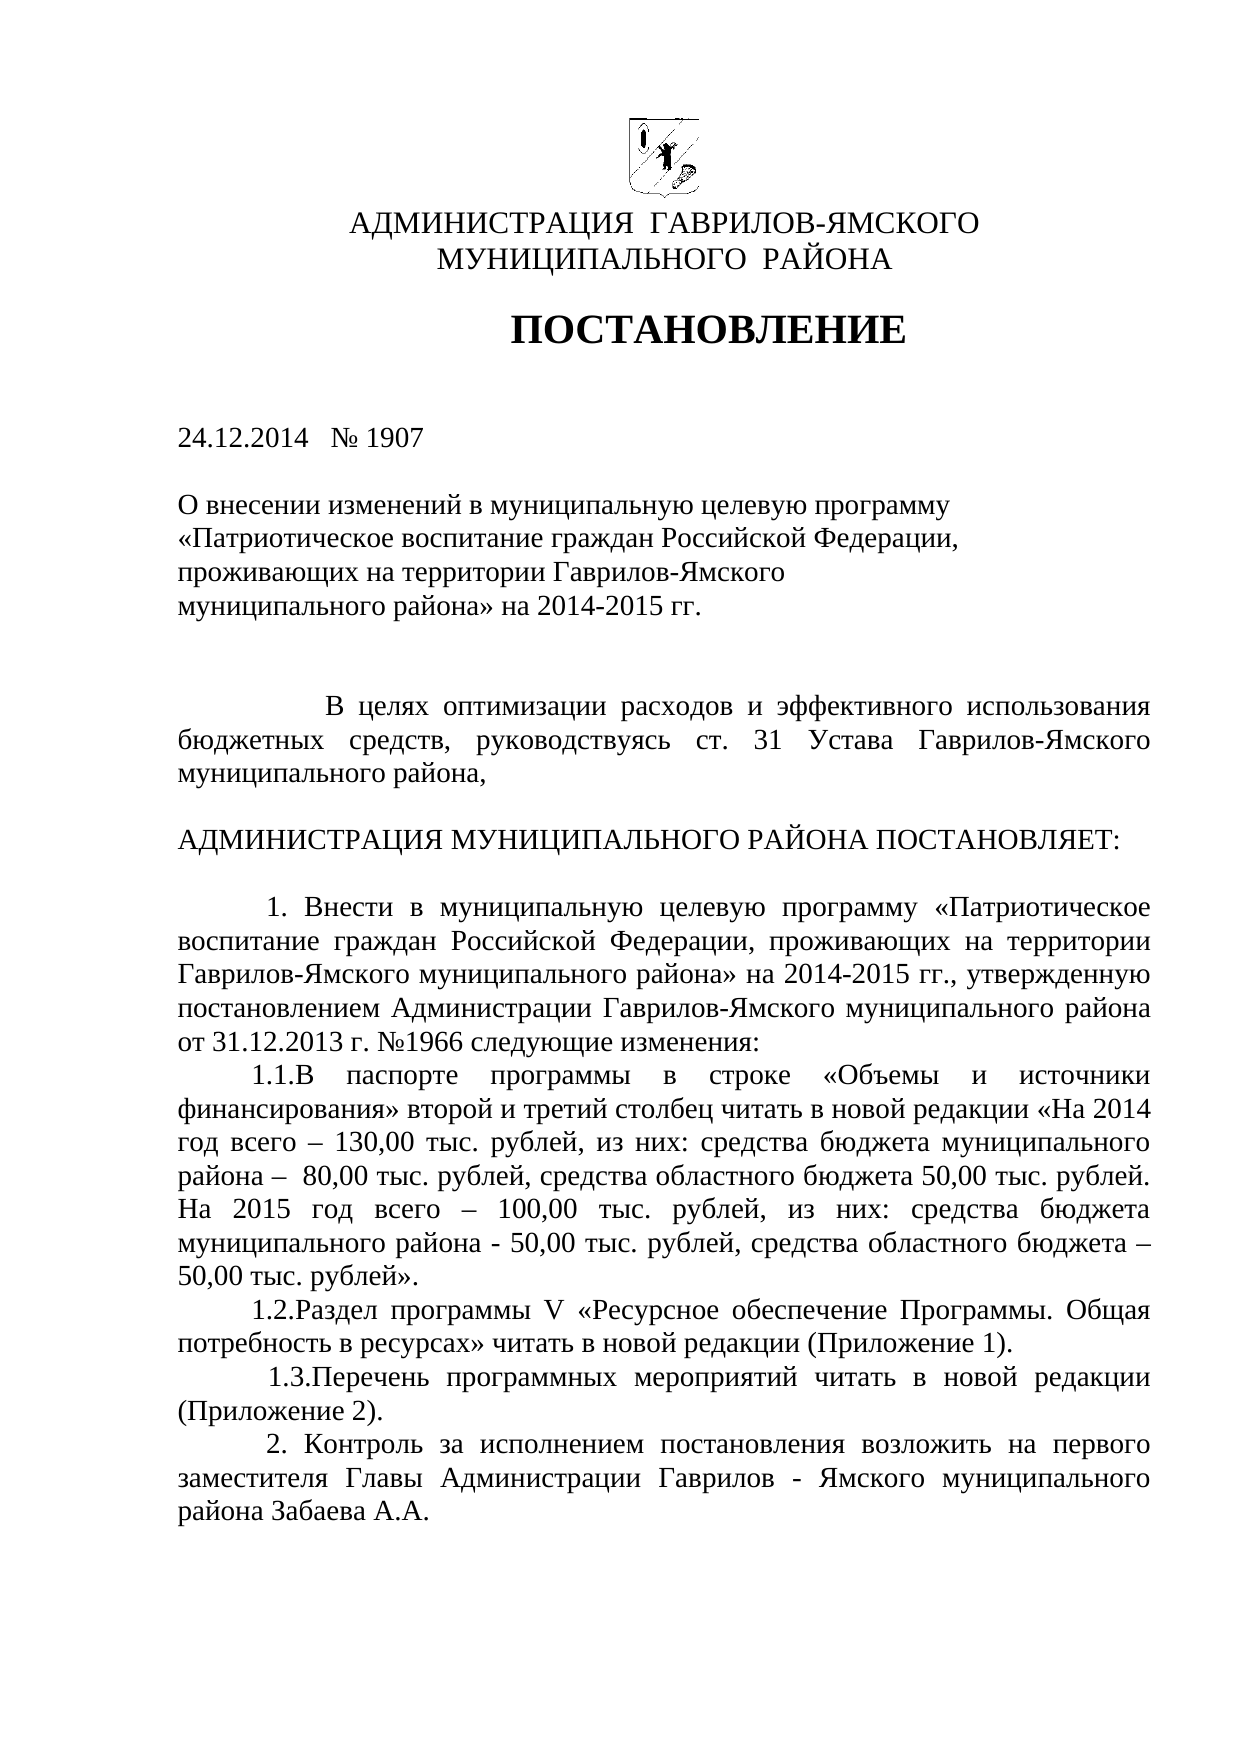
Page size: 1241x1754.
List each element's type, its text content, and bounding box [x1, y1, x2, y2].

text 1.2.Раздел программы V «Ресурсное обеспечение Программы. Общая потребность в ресурсах» читать в новой редакции (Приложение 1). [177, 1292, 1152, 1359]
text ПОСТАНОВЛЕНИЕ [177, 305, 1152, 353]
text проживающих на территории Гаврилов-Ямского [177, 554, 1152, 588]
text 2. Контроль за исполнением постановления возложить на первого заместителя Главы Администрации Гаврилов - Ямского муниципального района Забаева А.А. [177, 1426, 1152, 1527]
text АДМИНИСТРАЦИЯ МУНИЦИПАЛЬНОГО РАЙОНА ПОСТАНОВЛЯЕТ: [177, 822, 1152, 856]
text В целях оптимизации расходов и эффективного использования бюджетных средств, руководствуясь ст. 31 Устава Гаврилов-Ямского муниципального района, [177, 688, 1152, 789]
text 1.1.В паспорте программы в строке «Объемы и источники финансирования» второй и третий столбец читать в новой редакции «На 2014 год всего – 130,00 тыс. рублей, из них: средства бюджета муниципального района – 80,00 тыс. рублей, средства областного бюджета 50,00 тыс. рублей. На 2015 год всего – 100,00 тыс. рублей, из них: средства бюджета муниципального района - 50,00 тыс. рублей, средства областного бюджета – 50,00 тыс. рублей». [177, 1057, 1152, 1292]
text МУНИЦИПАЛЬНОГО РАЙОНА [177, 240, 1152, 276]
text О внесении изменений в муниципальную целевую программу [177, 487, 1152, 521]
picture [629, 118, 699, 198]
text 24.12.2014 № 1907 [177, 420, 1152, 453]
text «Патриотическое воспитание граждан Российской Федерации, [177, 521, 1152, 554]
text 1. Внести в муниципальную целевую программу «Патриотическое воспитание граждан Российской Федерации, проживающих на территории Гаврилов-Ямского муниципального района» на 2014-2015 гг., утвержденную постановлением Администрации Гаврилов-Ямского муниципального района от 31.12.2013 г. №1966 следующие изменения: [177, 889, 1152, 1057]
text муниципального района» на 2014-2015 гг. [177, 588, 1152, 621]
text 1.3.Перечень программных мероприятий читать в новой редакции (Приложение 2). [177, 1359, 1152, 1426]
text АДМИНИСТРАЦИЯ ГАВРИЛОВ-ЯМСКОГО [177, 204, 1152, 240]
